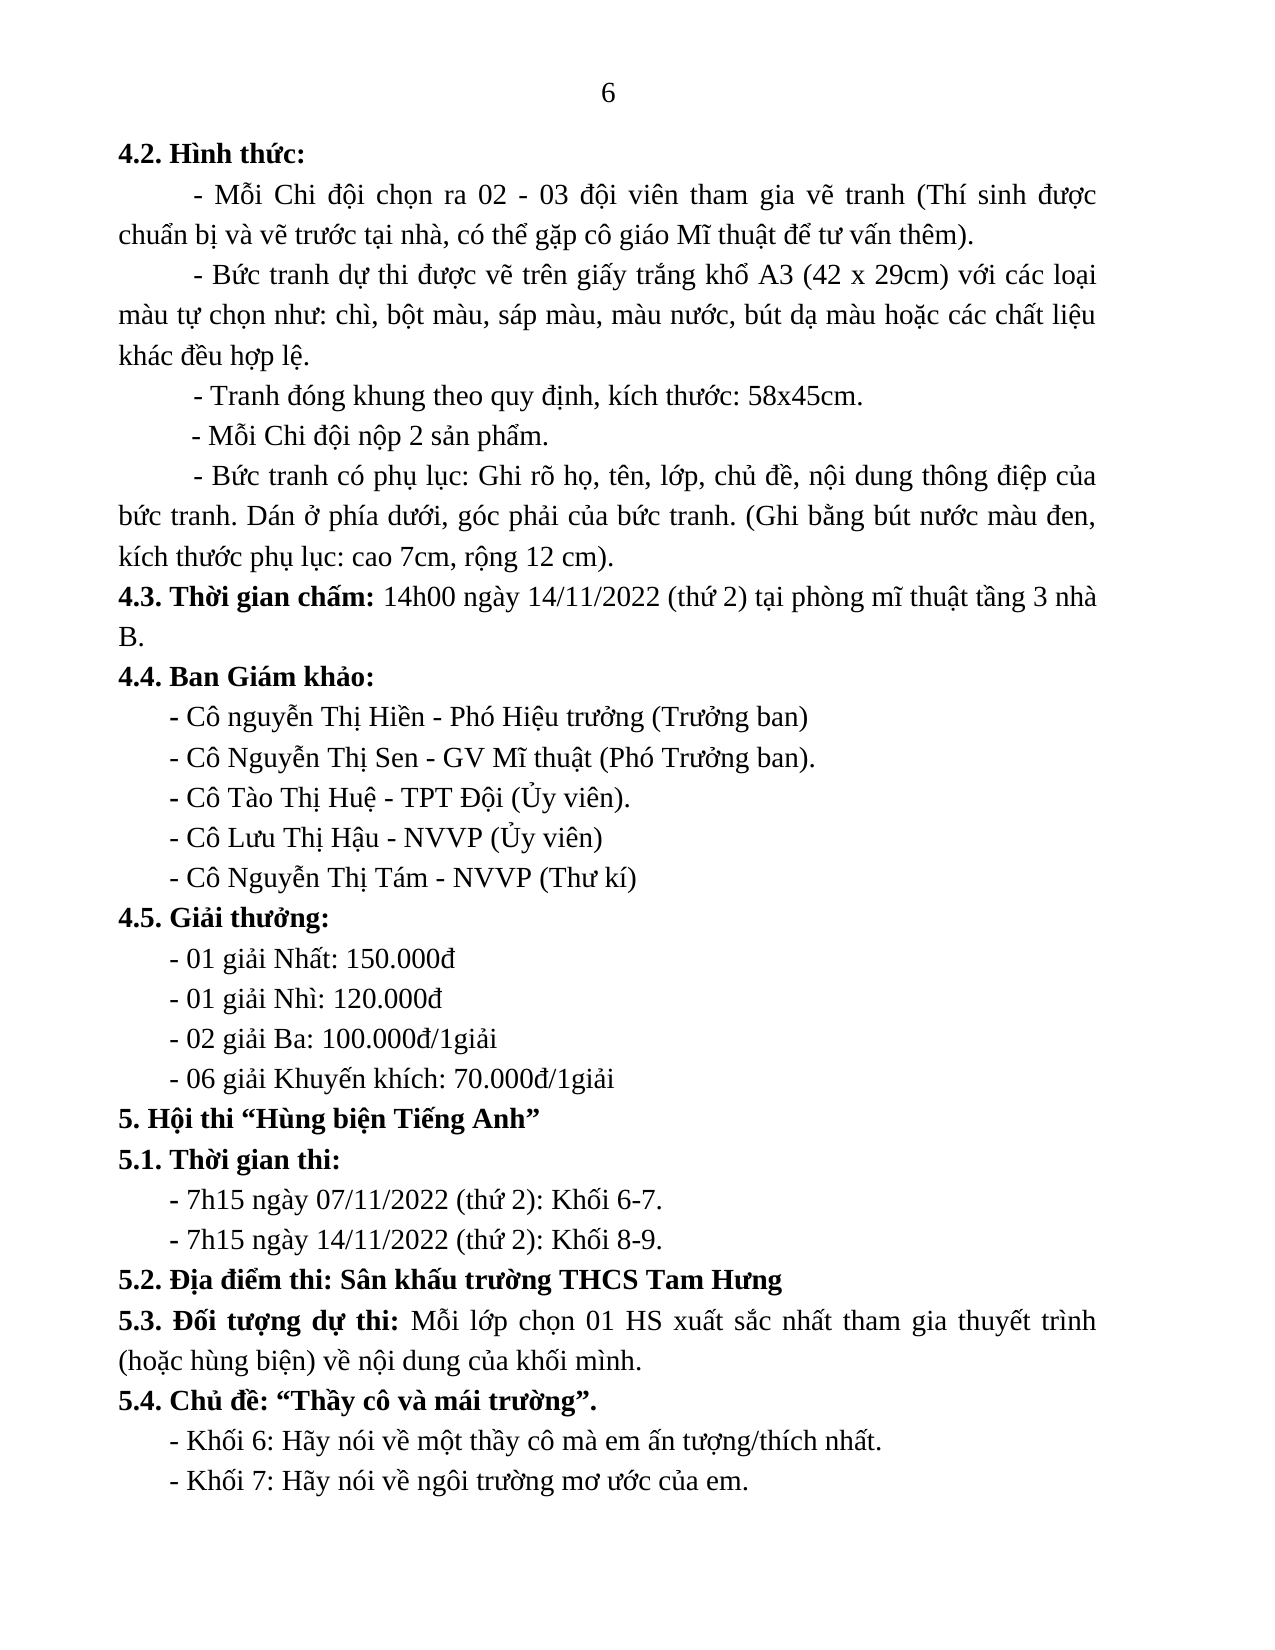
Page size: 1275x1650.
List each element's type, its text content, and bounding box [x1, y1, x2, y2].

text - 02 giải Ba: 100.000đ/1giải [118, 1021, 1098, 1055]
text - Cô Lưu Thị Hậu - NVVP (Ủy viên) [118, 820, 1098, 854]
text - 7h15 ngày 14/11/2022 (thứ 2): Khối 8-9. [118, 1222, 1098, 1256]
text - Mỗi Chi đội chọn ra 02 - 03 đội viên tham gia vẽ tranh (Thí sinh được chuẩn bị và vẽ trước tại nhà, có thể gặp cô giáo Mĩ thuật để tư vấn thêm). [118, 177, 1098, 251]
text - Mỗi Chi đội nộp 2 sản phẩm. [118, 418, 1098, 452]
text - Cô nguyễn Thị Hiền - Phó Hiệu trưởng (Trưởng ban) [118, 699, 1098, 733]
text - Cô Tào Thị Huệ - TPT Đội (Ủy viên). [118, 780, 1098, 813]
text - 01 giải Nhì: 120.000đ [118, 981, 1098, 1014]
text 4.3. Thời gian chấm: 14h00 ngày 14/11/2022 (thứ 2) tại phòng mĩ thuật tầng 3 nhà B. [118, 579, 1098, 653]
text - Khối 7: Hãy nói về ngôi trường mơ ước của em. [118, 1463, 1098, 1497]
text - 01 giải Nhất: 150.000đ [118, 941, 1098, 974]
text - Cô Nguyễn Thị Sen - GV Mĩ thuật (Phó Trưởng ban). [118, 740, 1098, 773]
text - 7h15 ngày 07/11/2022 (thứ 2): Khối 6-7. [118, 1182, 1098, 1216]
text 5.1. Thời gian thi: [118, 1142, 1098, 1175]
text 5.3. Đối tượng dự thi: Mỗi lớp chọn 01 HS xuất sắc nhất tham gia thuyết trình (hoặc hùng biện) về nội dung của khối mình. [118, 1303, 1098, 1376]
text - 06 giải Khuyến khích: 70.000đ/1giải [118, 1061, 1098, 1095]
text 5.4. Chủ đề: “Thầy cô và mái trường”. [118, 1383, 1098, 1417]
text - Cô Nguyễn Thị Tám - NVVP (Thư kí) [118, 860, 1098, 894]
text - Bức tranh dự thi được vẽ trên giấy trắng khổ A3 (42 x 29cm) với các loại màu tự chọn như: chì, bột màu, sáp màu, màu nước, bút dạ màu hoặc các chất liệu khác đều hợp lệ. [118, 257, 1098, 371]
text 5.2. Địa điểm thi: Sân khấu trường THCS Tam Hưng [118, 1262, 1098, 1296]
text 4.4. Ban Giám khảo: [118, 659, 1098, 693]
text - Tranh đóng khung theo quy định, kích thước: 58x45cm. [118, 378, 1098, 411]
text 4.5. Giải thưởng: [118, 901, 1098, 934]
text 5. Hội thi “Hùng biện Tiếng Anh” [118, 1102, 1098, 1135]
text 4.2. Hình thức: [118, 137, 1098, 170]
text - Khối 6: Hãy nói về một thầy cô mà em ấn tượng/thích nhất. [118, 1423, 1098, 1457]
text - Bức tranh có phụ lục: Ghi rõ họ, tên, lớp, chủ đề, nội dung thông điệp của bức tranh. Dán ở phía dưới, góc phải của bức tranh. (Ghi bằng bút nước màu đen, kích thước phụ lục: cao 7cm, rộng 12 cm). [118, 458, 1098, 572]
